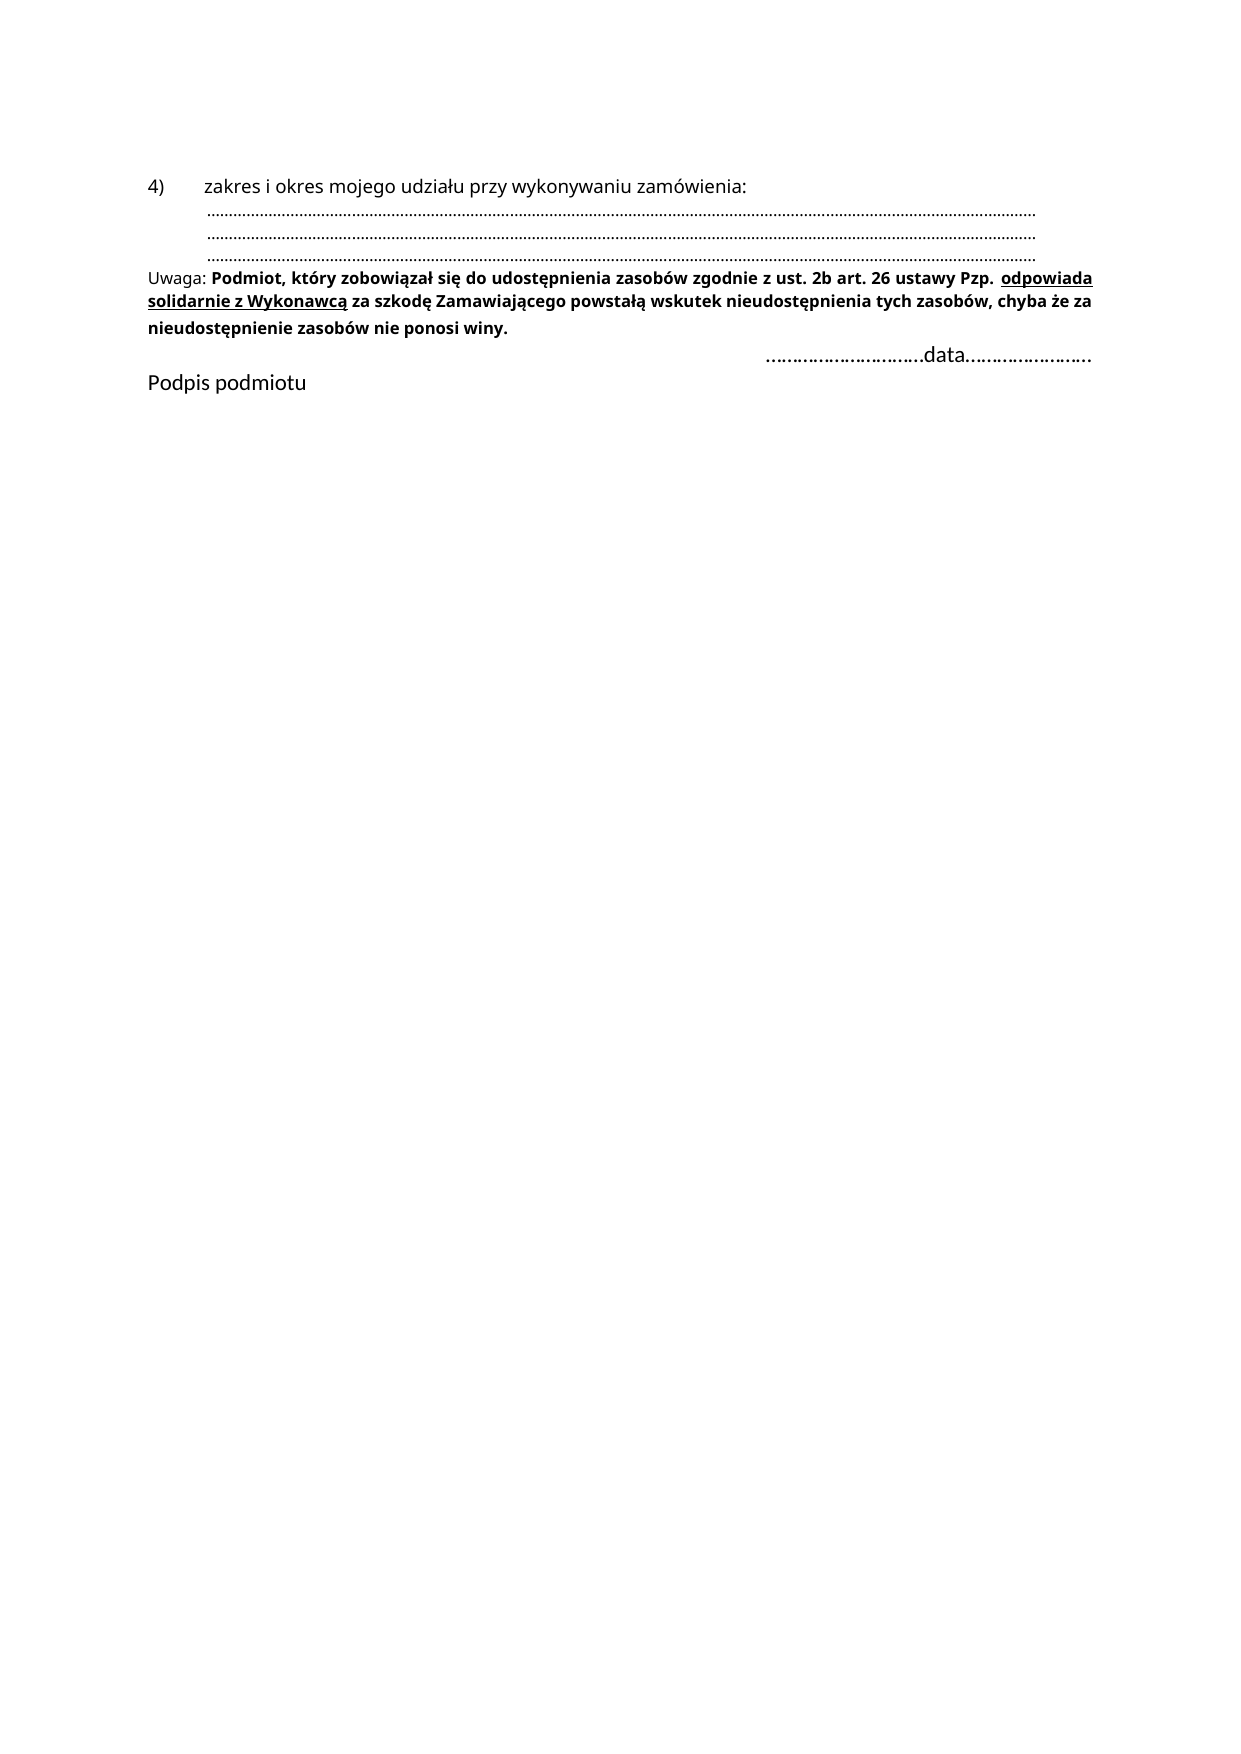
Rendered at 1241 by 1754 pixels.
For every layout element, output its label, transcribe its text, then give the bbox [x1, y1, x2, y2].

text ……………………………………………………………………………………………………………………………………………………………………… [207, 244, 1093, 267]
text Uwaga: Podmiot, który zobowiązał się do udostępnienia zasobów zgodnie z ust. 2b art. 26 ustawy Pzp. odpowiada solidarnie z Wykonawcą za szkodę Zamawiającego powstałą wskutek nieudostępnienia tych zasobów, chyba że za nieudostępnienie zasobów nie ponosi winy. …………………………data…………………… Podpis podmiotu [148, 267, 1093, 396]
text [207, 221, 1093, 244]
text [207, 199, 1093, 221]
list zakres i okres mojego udziału przy wykonywaniu zamówienia: [148, 173, 1093, 199]
